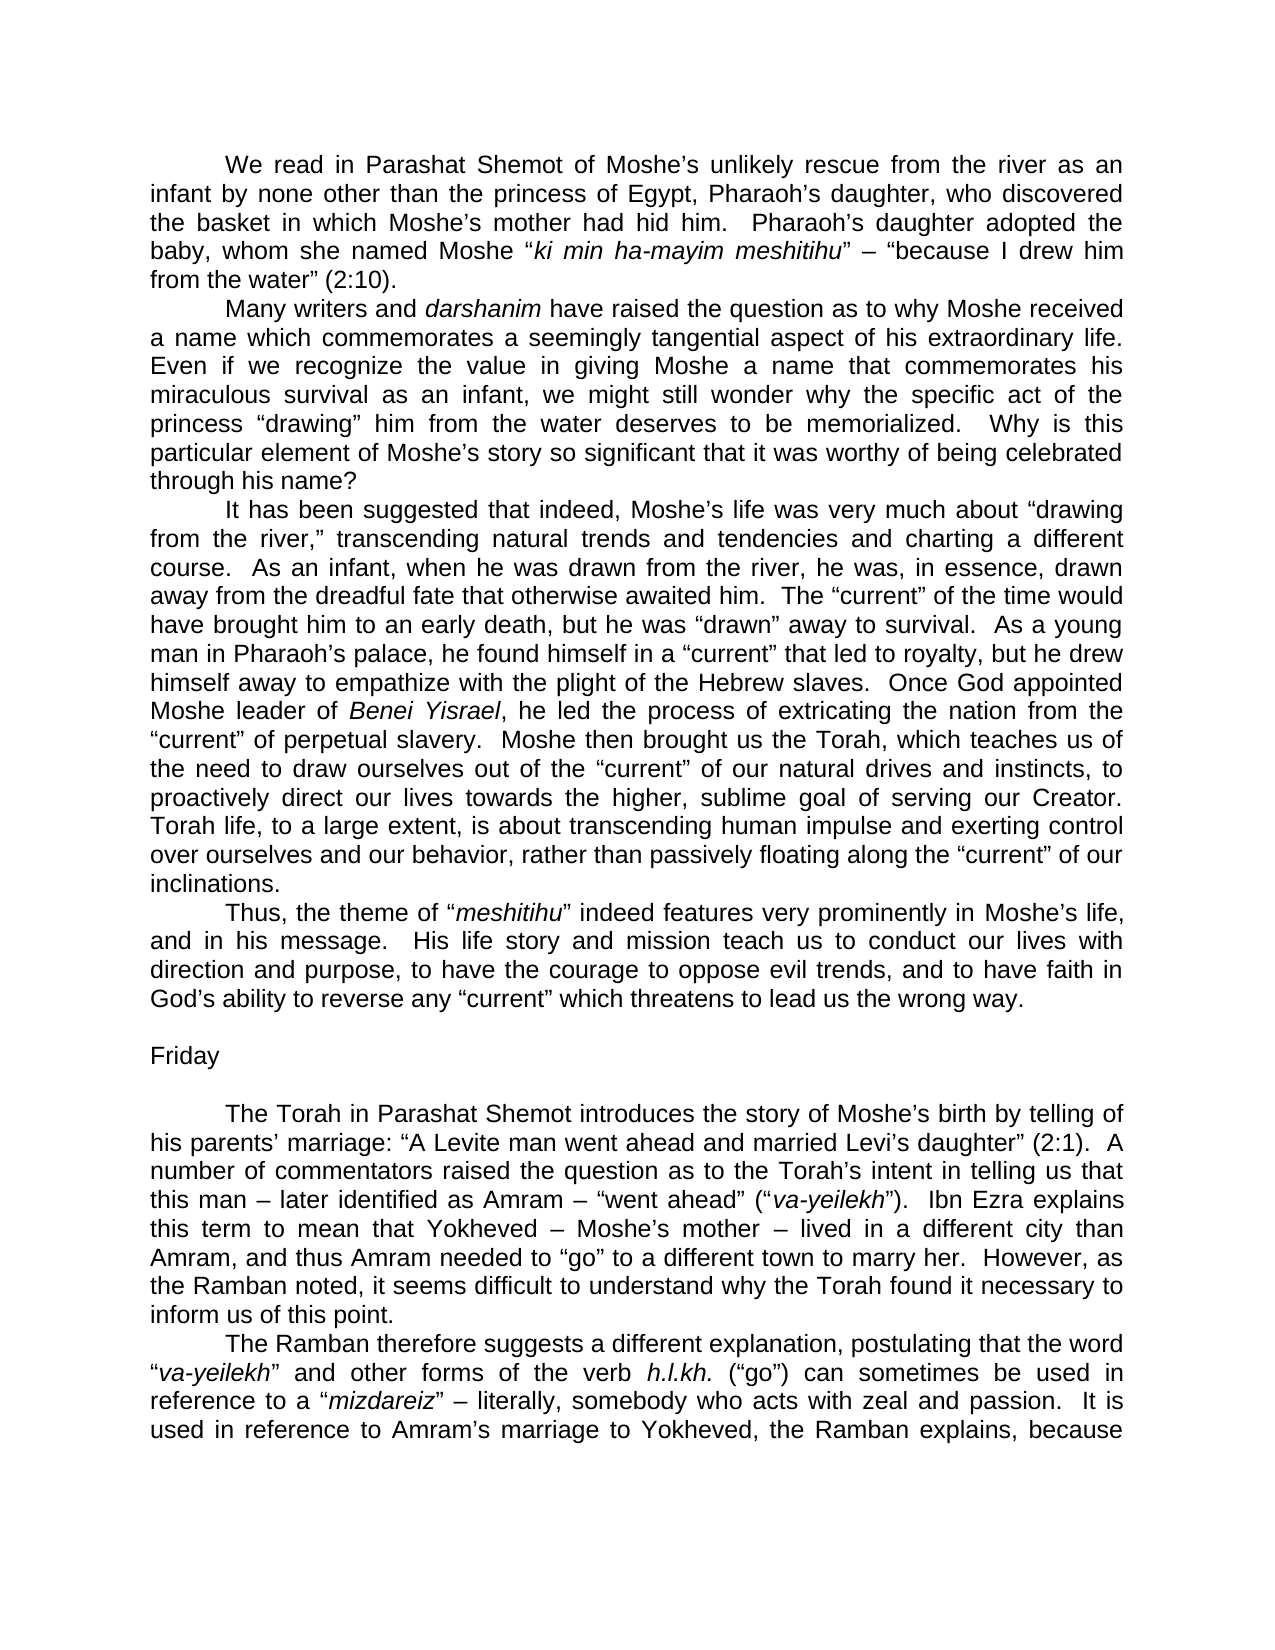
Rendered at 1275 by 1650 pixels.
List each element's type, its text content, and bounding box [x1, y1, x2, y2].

text We read in Parashat Shemot of Moshe’s unlikely rescue from the river as an infant by none other than the princess of Egypt, Pharaoh’s daughter, who discovered the basket in which Moshe’s mother had hid him. Pharaoh’s daughter adopted the baby, whom she named Moshe “ki min ha-mayim meshitihu” – “because I drew him from the water” (2:10). [150, 150, 1125, 294]
text Friday [150, 1041, 1125, 1070]
text Many writers and darshanim have raised the question as to why Moshe received a name which commemorates a seemingly tangential aspect of his extraordinary life. Even if we recognize the value in giving Moshe a name that commemorates his miraculous survival as an infant, we might still wonder why the specific act of the princess “drawing” him from the water deserves to be memorialized. Why is this particular element of Moshe’s story so significant that it was worthy of being celebrated through his name? [150, 294, 1125, 495]
text Thus, the theme of “meshitihu” indeed features very prominently in Moshe’s life, and in his message. His life story and mission teach us to conduct our lives with direction and purpose, to have the courage to oppose evil trends, and to have faith in God’s ability to reverse any “current” which threatens to lead us the wrong way. [150, 897, 1125, 1012]
text The Torah in Parashat Shemot introduces the story of Moshe’s birth by telling of his parents’ marriage: “A Levite man went ahead and married Levi’s daughter” (2:1). A number of commentators raised the question as to the Torah’s intent in telling us that this man – later identified as Amram – “went ahead” (“va-yeilekh”). Ibn Ezra explains this term to mean that Yokheved – Moshe’s mother – lived in a different city than Amram, and thus Amram needed to “go” to a different town to marry her. However, as the Ramban noted, it seems difficult to understand why the Torah found it necessary to inform us of this point. [150, 1099, 1125, 1329]
text It has been suggested that indeed, Moshe’s life was very much about “drawing from the river,” transcending natural trends and tendencies and charting a different course. As an infant, when he was drawn from the river, he was, in essence, drawn away from the dreadful fate that otherwise awaited him. The “current” of the time would have brought him to an early death, but he was “drawn” away to survival. As a young man in Pharaoh’s palace, he found himself in a “current” that led to royalty, but he drew himself away to empathize with the plight of the Hebrew slaves. Once God appointed Moshe leader of Benei Yisrael, he led the process of extricating the nation from the “current” of perpetual slavery. Moshe then brought us the Torah, which teaches us of the need to draw ourselves out of the “current” of our natural drives and instincts, to proactively direct our lives towards the higher, sublime goal of serving our Creator. Torah life, to a large extent, is about transcending human impulse and exerting control over ourselves and our behavior, rather than passively floating along the “current” of our inclinations. [150, 495, 1125, 897]
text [150, 1329, 1125, 1444]
